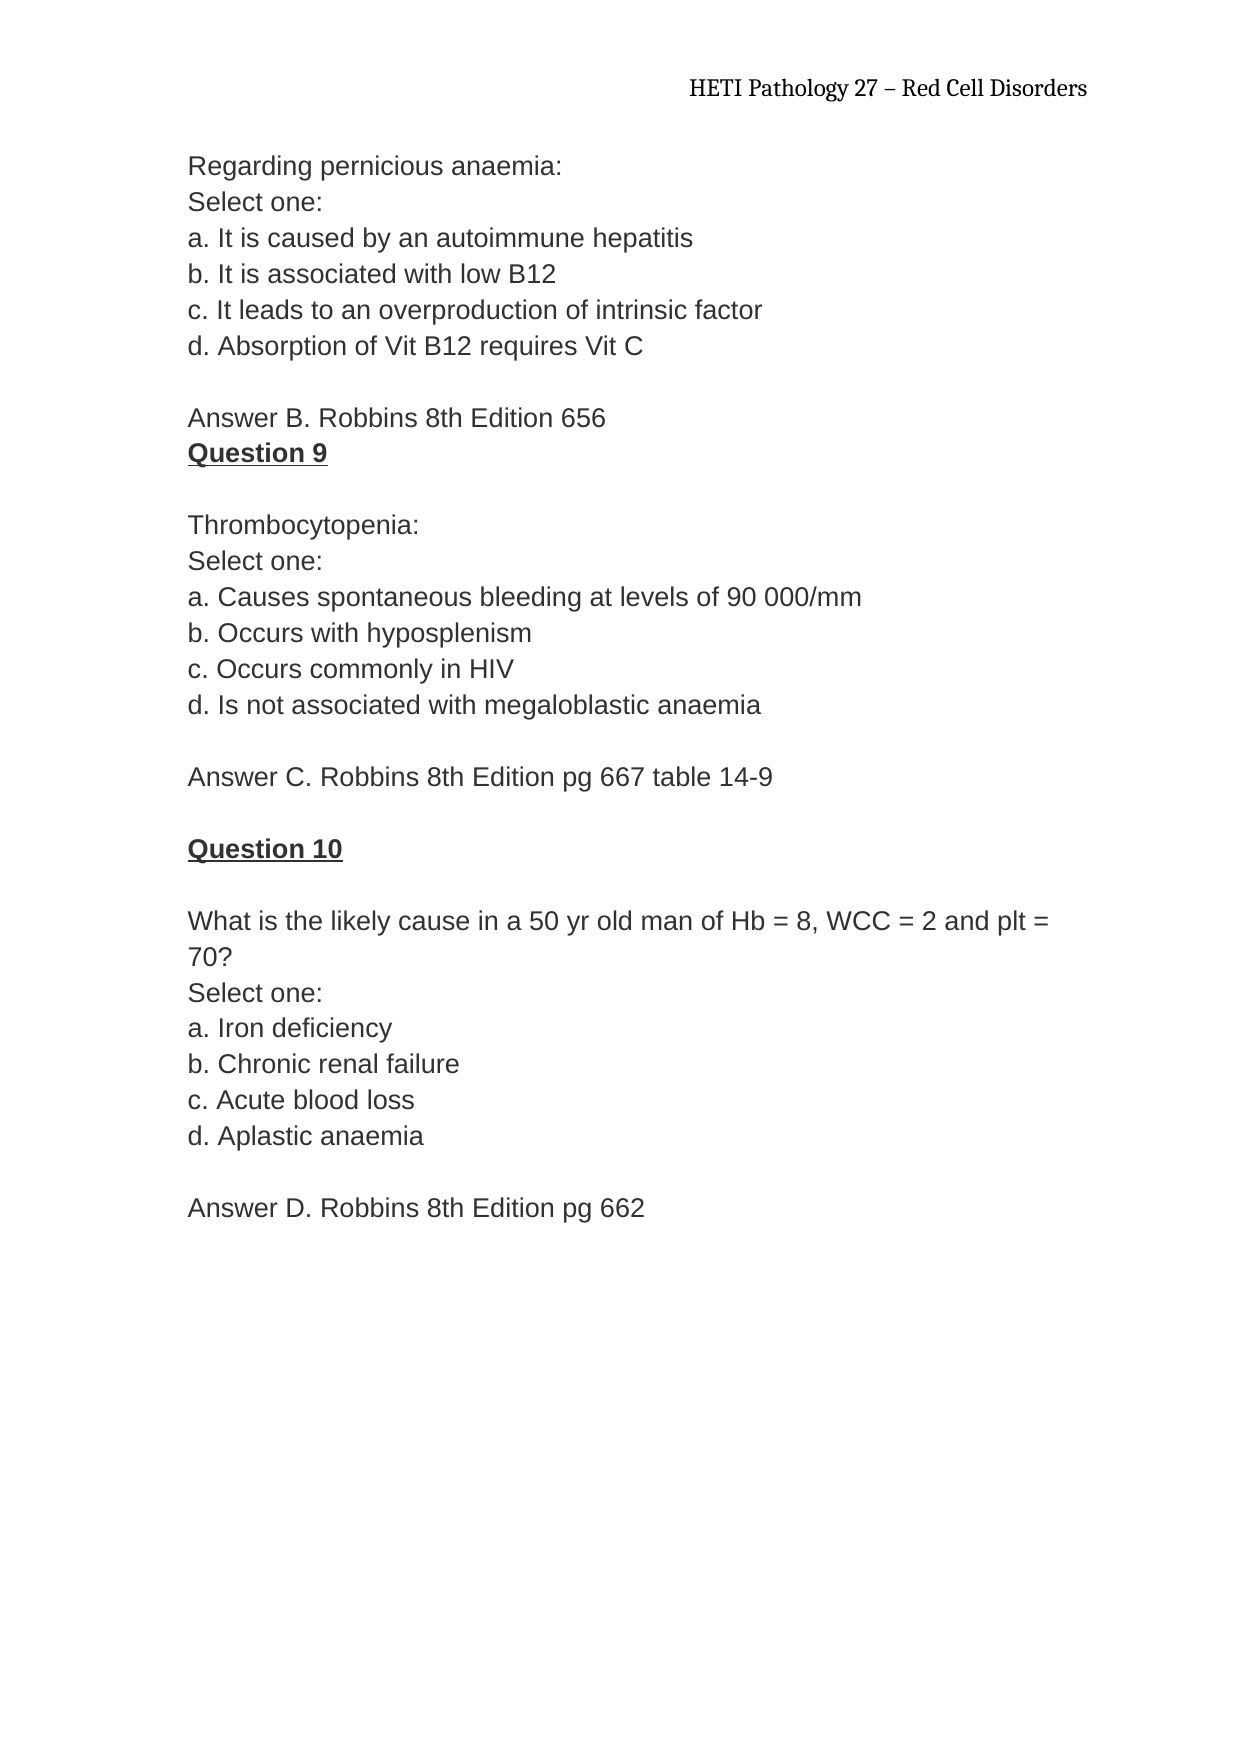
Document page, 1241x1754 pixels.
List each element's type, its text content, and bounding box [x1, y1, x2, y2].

text a. Iron deficiency [187, 1012, 1053, 1044]
text b. Chronic renal failure [187, 1048, 1053, 1080]
text Answer C. Robbins 8th Edition pg 667 table 14-9 [187, 761, 1053, 792]
text c. Acute blood loss [187, 1084, 1053, 1116]
text Select one: [187, 977, 1053, 1008]
text a. Causes spontaneous bleeding at levels of 90 000/mm [187, 581, 1053, 612]
text Question 10 [187, 833, 1053, 864]
text d. Aplastic anaemia [187, 1120, 1053, 1152]
text a. It is caused by an autoimmune hepatitis [187, 222, 1053, 253]
text Thrombocytopenia: [187, 509, 1053, 541]
text b. It is associated with low B12 [187, 258, 1053, 289]
text What is the likely cause in a 50 yr old man of Hb = 8, WCC = 2 and plt = 70? [187, 905, 1053, 972]
text Select one: [187, 545, 1053, 577]
text Question 9 [187, 437, 1053, 469]
text c. It leads to an overproduction of intrinsic factor [187, 294, 1053, 325]
text d. Is not associated with megaloblastic anaemia [187, 689, 1053, 720]
text Answer D. Robbins 8th Edition pg 662 [187, 1192, 1053, 1223]
text Answer B. Robbins 8th Edition 656 [187, 402, 1053, 433]
text Regarding pernicious anaemia: [187, 150, 1053, 181]
text Select one: [187, 186, 1053, 217]
text d. Absorption of Vit B12 requires Vit C [187, 330, 1053, 361]
text c. Occurs commonly in HIV [187, 653, 1053, 684]
text b. Occurs with hyposplenism [187, 617, 1053, 648]
